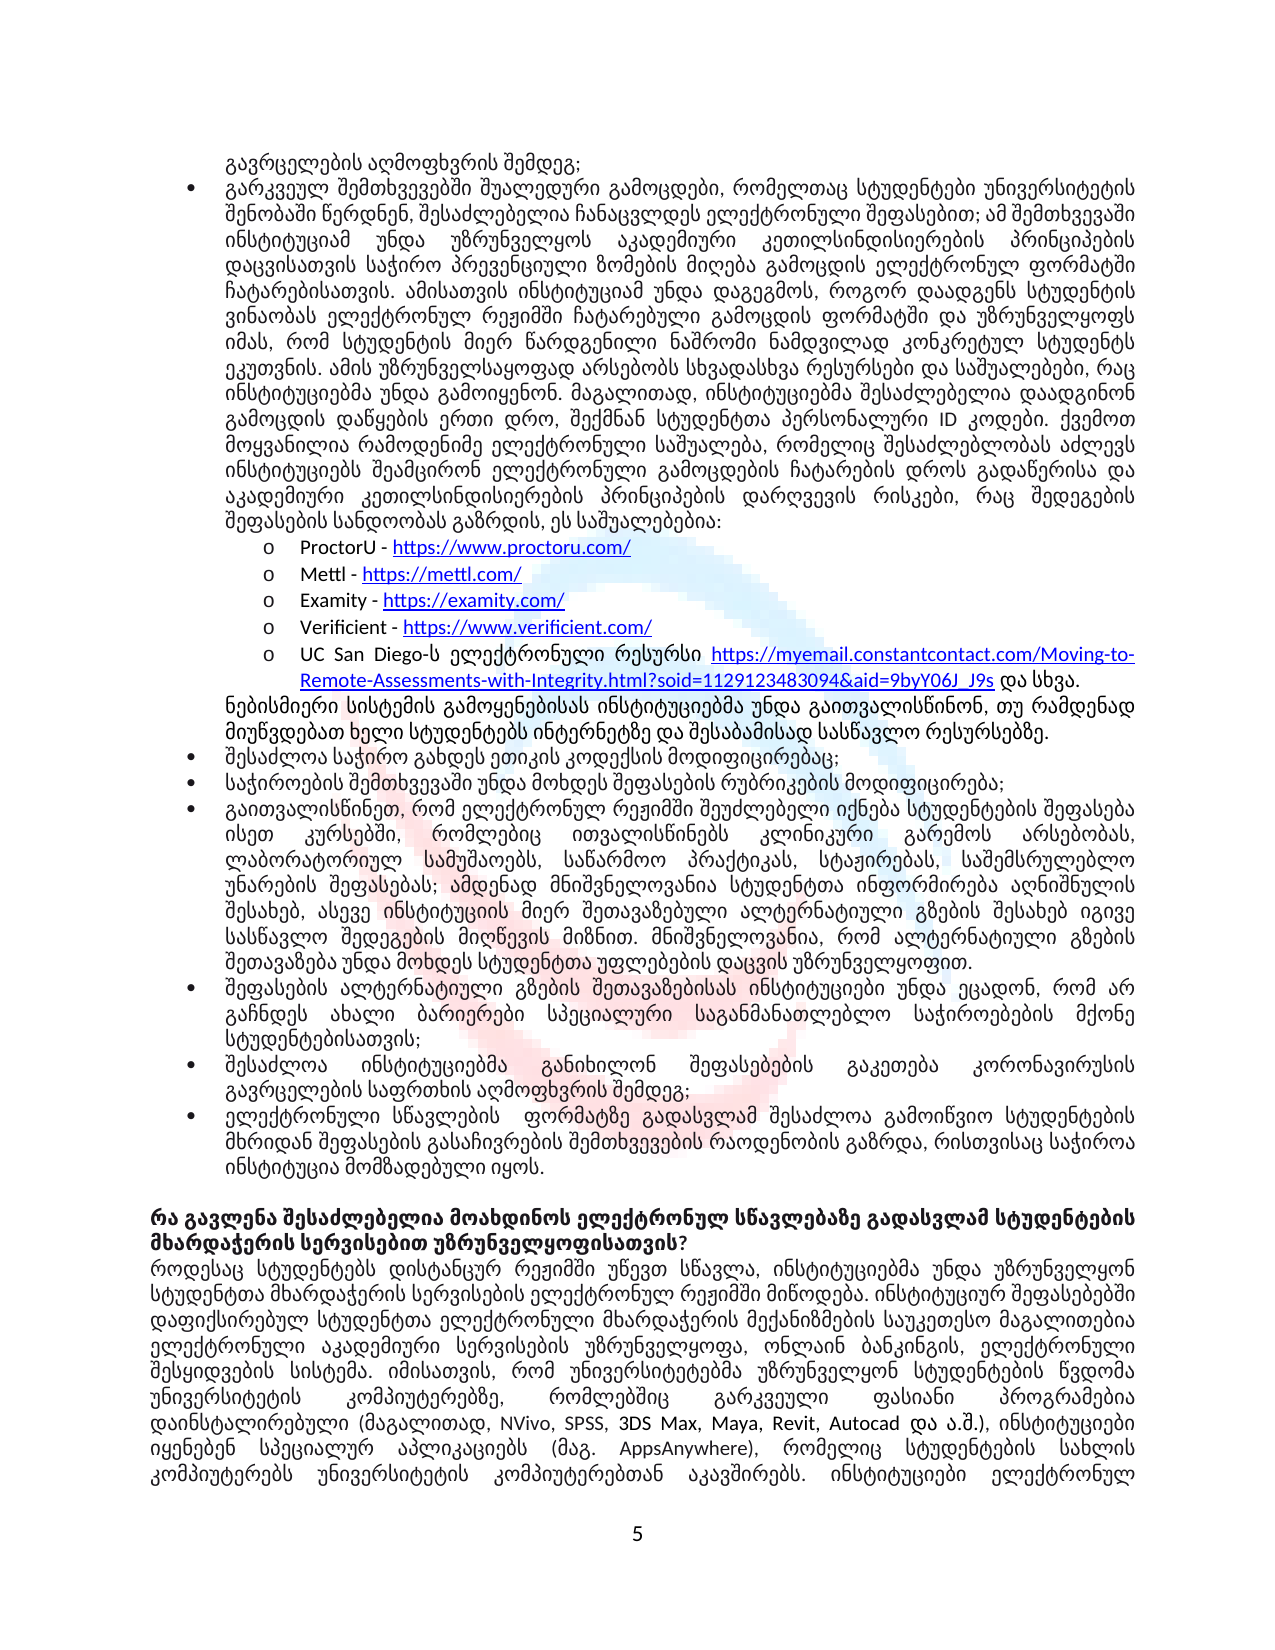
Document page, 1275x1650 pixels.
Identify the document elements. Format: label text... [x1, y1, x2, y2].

list შესაძლოა ინსტიტუციებმა განიხილონ შეფასებების გაკეთება კორონავირუსის გავრცელების საფრთხის აღმოფხვრის შემდეგ; [187, 1052, 1135, 1103]
list შეფასების ალტერნატიული გზების შეთავაზებისას ინსტიტუციები უნდა ეცადონ, რომ არ გაჩნდეს ახალი ბარიერები სპეციალური საგანმანათლებლო საჭიროებების მქონე სტუდენტებისათვის; [187, 975, 1135, 1052]
list შესაძლოა საჭირო გახდეს ეთიკის კოდექსის მოდიფიცირებაც; [187, 744, 1135, 770]
list Examity - https://examity.com/ [262, 588, 1135, 614]
list ProctorU - https://www.proctoru.com/ [262, 534, 1135, 561]
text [150, 1256, 1135, 1486]
text ნებისმიერი სისტემის გამოყენებისას ინსტიტუციებმა უნდა გაითვალისწინონ, თუ რამდენად მიუწვდებათ ხელი სტუდენტებს ინტერნეტზე და შესაბამისად სასწავლო რესურსებზე. [225, 693, 1135, 744]
list გარკვეულ შემთხვევებში შუალედური გამოცდები, რომელთაც სტუდენტები უნივერსიტეტის შენობაში წერდნენ, შესაძლებელია ჩანაცვლდეს ელექტრონული შეფასებით; ამ შემთხვევაში ინსტიტუციამ უნდა უზრუნველყოს აკადემიური კეთილსინდისიერების პრინციპების დაცვისათვის საჭირო პრევენციული ზომების მიღება გამოცდის ელექტრონულ ფორმატში ჩატარებისათვის. ამისათვის ინსტიტუციამ უნდა დაგეგმოს, როგორ დაადგენს სტუდენტის ვინაობას ელექტრონულ რეჟიმში ჩატარებული გამოცდის ფორმატში და უზრუნველყოფს იმას, რომ სტუდენტის მიერ წარდგენილი ნაშრომი ნამდვილად კონკრეტულ სტუდენტს ეკუთვნის. ამის უზრუნველსაყოფად არსებობს სხვადასხვა რესურსები და საშუალებები, რაც ინსტიტუციებმა უნდა გამოიყენონ. მაგალითად, ინსტიტუციებმა შესაძლებელია დაადგინონ გამოცდის დაწყების ერთი დრო, შექმნან სტუდენტთა პერსონალური ID კოდები. ქვემოთ მოყვანილია რამოდენიმე ელექტრონული საშუალება, რომელიც შესაძლებლობას აძლევს ინსტიტუციებს შეამცირონ ელექტრონული გამოცდების ჩატარების დროს გადაწერისა და აკადემიური კეთილსინდისიერების პრინციპების დარღვევის რისკები, რაც შედეგების შეფასების სანდოობას გაზრდის, ეს საშუალებებია: [187, 176, 1135, 534]
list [187, 150, 1135, 175]
list ელექტრონული სწავლების ფორმატზე გადასვლამ შესაძლოა გამოიწვიო სტუდენტების მხრიდან შეფასების გასაჩივრების შემთხვევების რაოდენობის გაზრდა, რისთვისაც საჭიროა ინსტიტუცია მომზადებული იყოს. [187, 1103, 1135, 1180]
text რა გავლენა შესაძლებელია მოახდინოს ელექტრონულ სწავლებაზე გადასვლამ სტუდენტების მხარდაჭერის სერვისებით უზრუნველყოფისათვის? [150, 1206, 1135, 1256]
list Verificient - https://www.verificient.com/ [262, 614, 1135, 641]
list UC San Diego-ს ელექტრონული რესურსი https://myemail.constantcontact.com/Moving-to-Remote-Assessments-with-Integrity.html?soid=1129123483094&aid=9byY06J_J9s და სხვა. [262, 641, 1135, 693]
list გაითვალისწინეთ, რომ ელექტრონულ რეჟიმში შეუძლებელი იქნება სტუდენტების შეფასება ისეთ კურსებში, რომლებიც ითვალისწინებს კლინიკური გარემოს არსებობას, ლაბორატორიულ სამუშაოებს, საწარმოო პრაქტიკას, სტაჟირებას, საშემსრულებლო უნარების შეფასებას; ამდენად მნიშვნელოვანია სტუდენტთა ინფორმირება აღნიშნულის შესახებ, ასევე ინსტიტუციის მიერ შეთავაზებული ალტერნატიული გზების შესახებ იგივე სასწავლო შედეგების მიღწევის მიზნით. მნიშვნელოვანია, რომ ალტერნატიული გზების შეთავაზება უნდა მოხდეს სტუდენტთა უფლებების დაცვის უზრუნველყოფით. [187, 796, 1135, 975]
list Mettl - https://mettl.com/ [262, 561, 1135, 587]
list საჭიროების შემთხვევაში უნდა მოხდეს შეფასების რუბრიკების მოდიფიცირება; [187, 770, 1135, 796]
